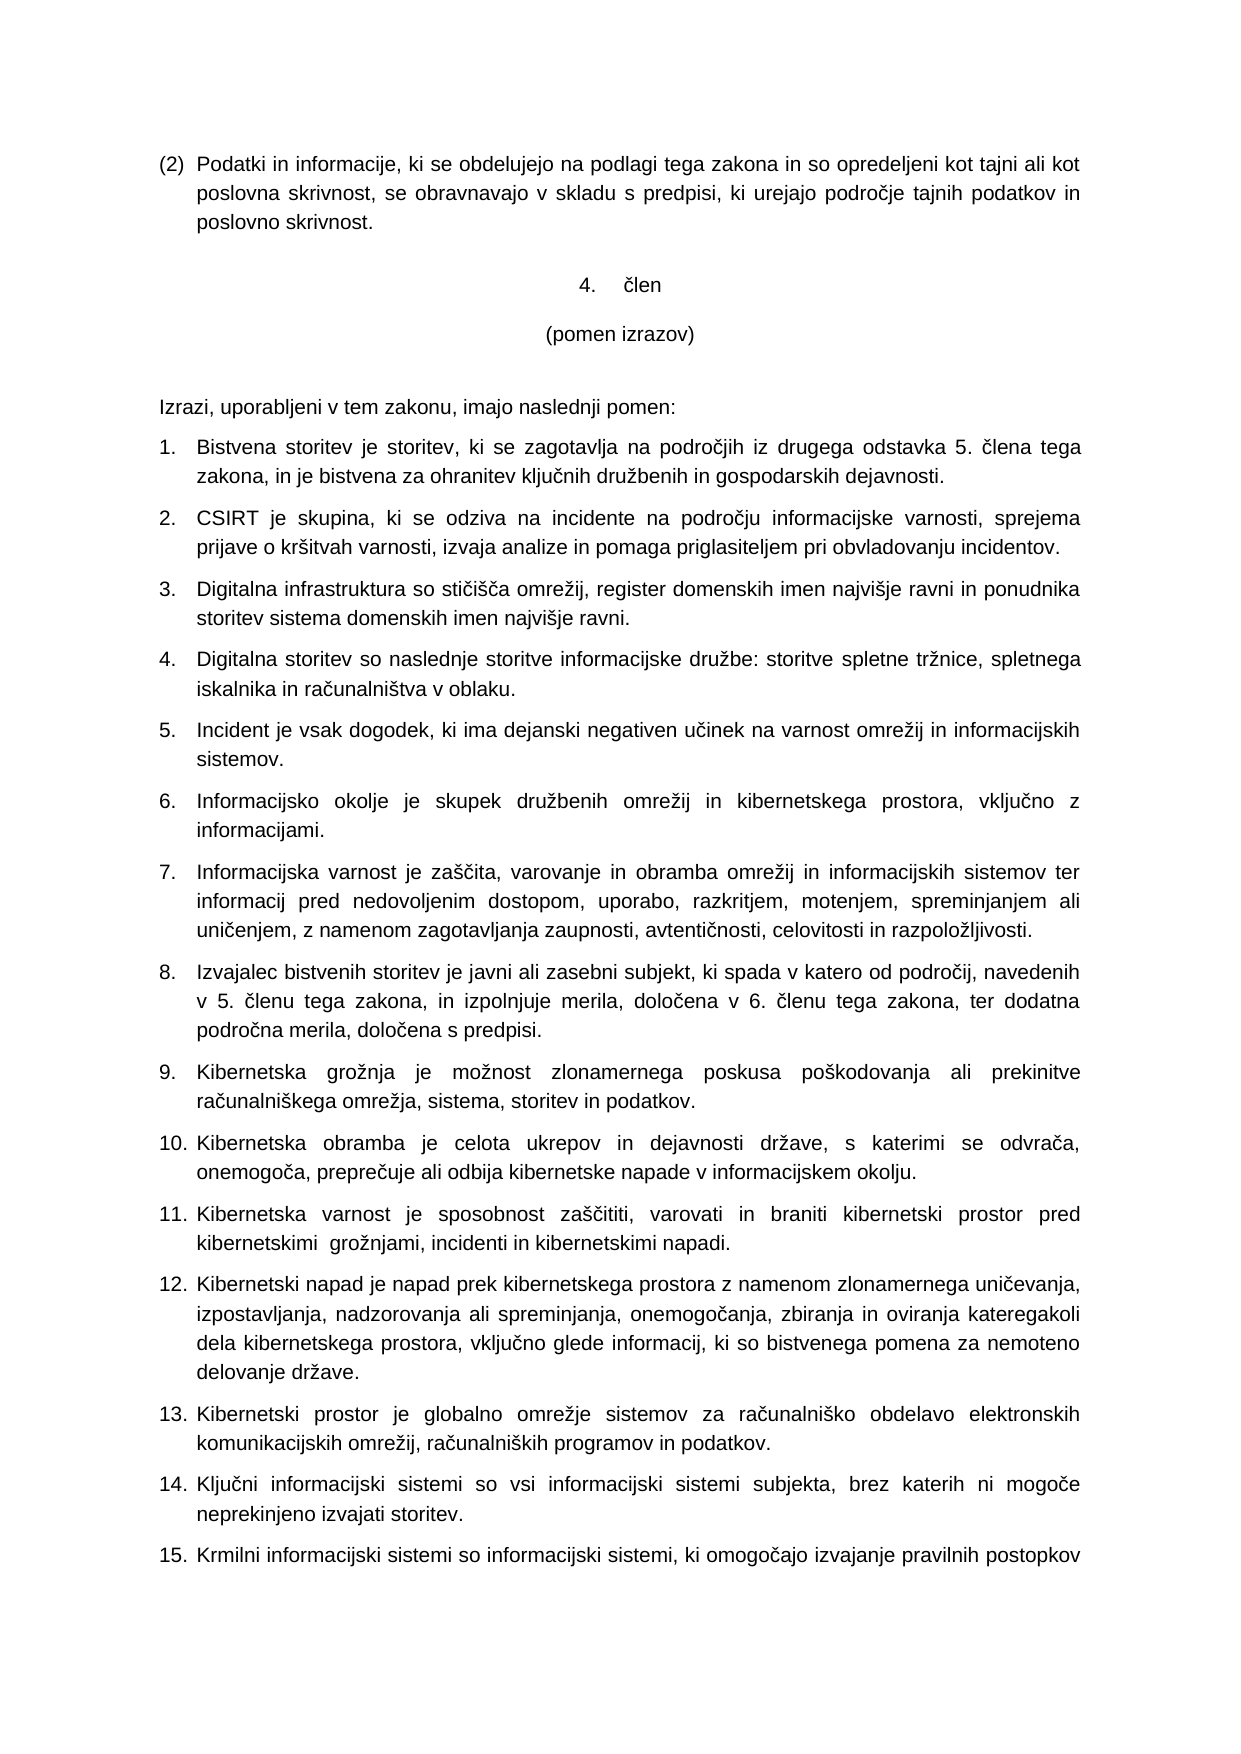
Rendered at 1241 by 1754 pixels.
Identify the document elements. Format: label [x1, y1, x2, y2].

table_header [148, 148, 1093, 1568]
